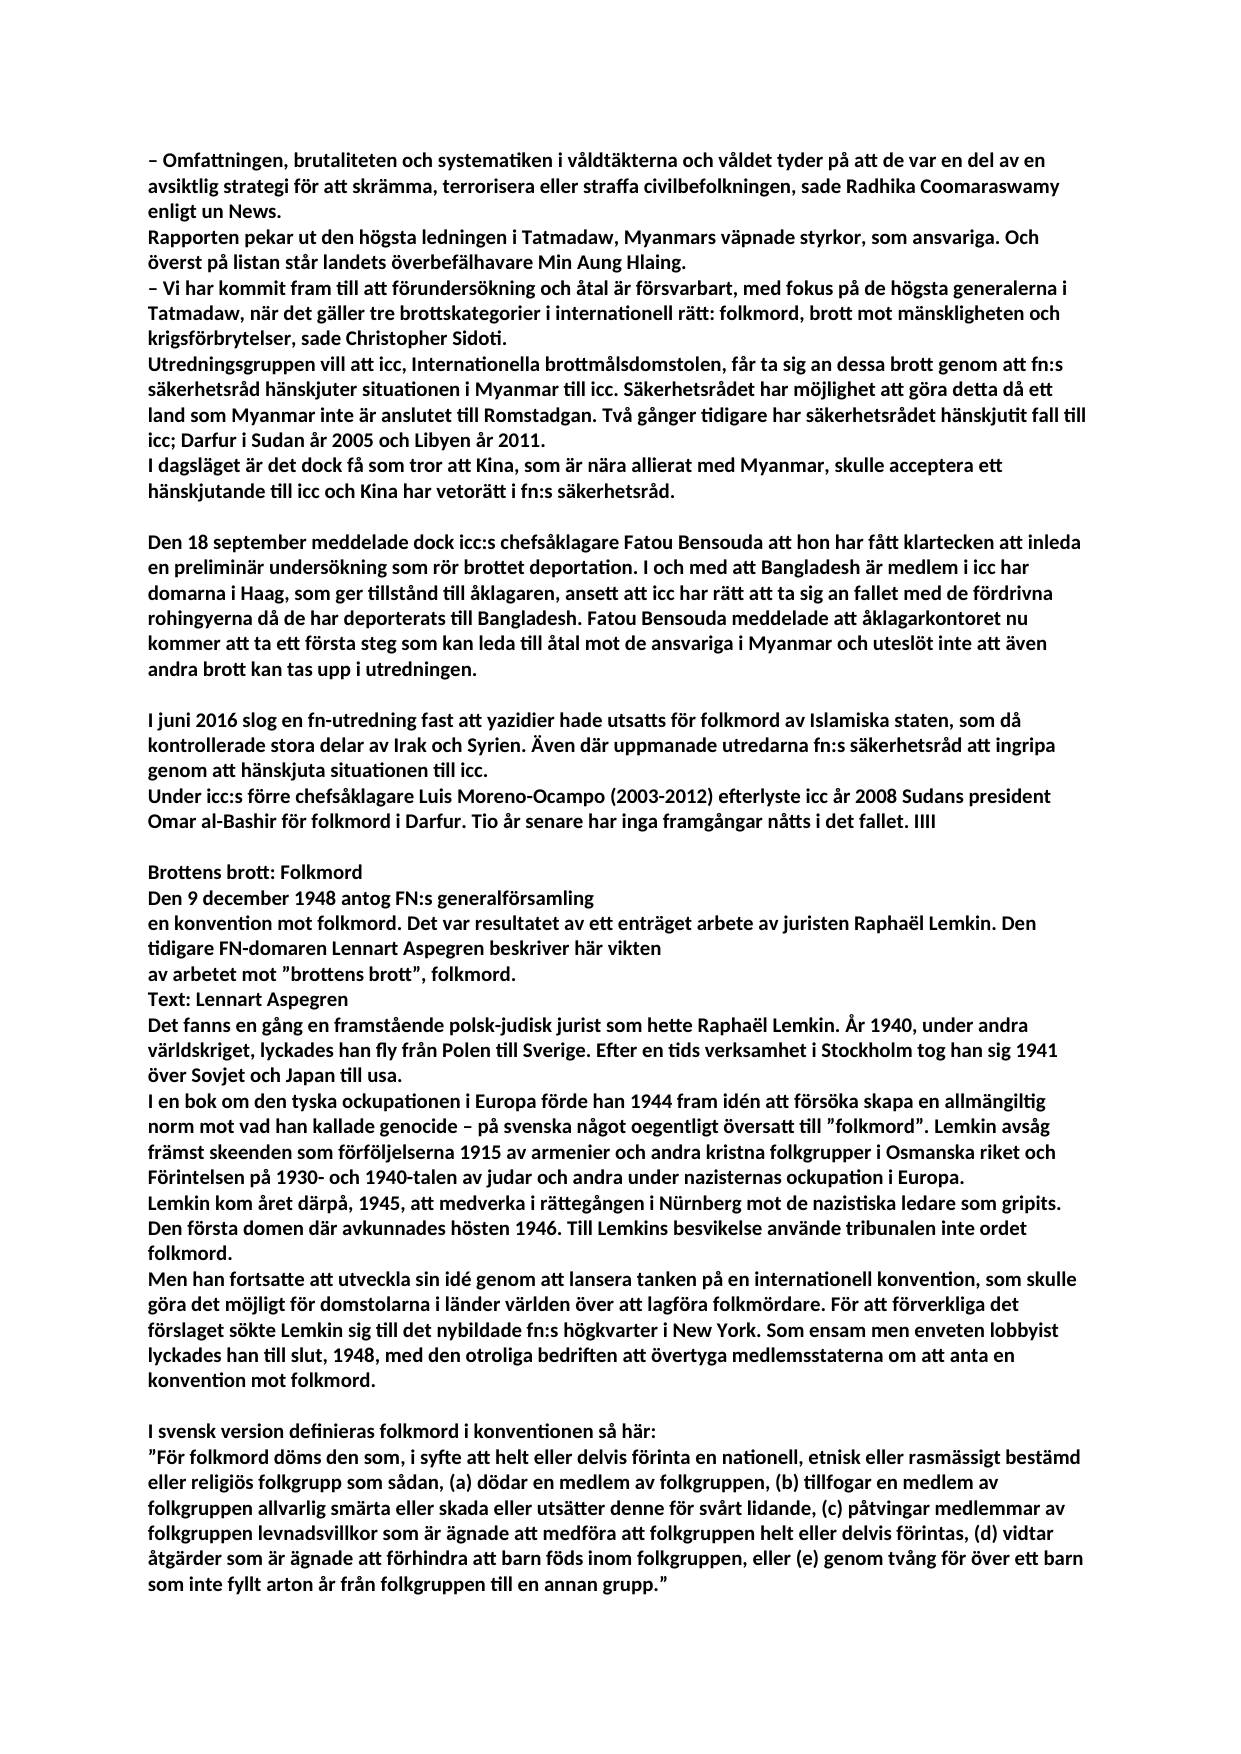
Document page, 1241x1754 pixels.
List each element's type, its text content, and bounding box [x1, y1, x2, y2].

text Utredningsgruppen vill att icc, Internationella brottmålsdomstolen, får ta sig an dessa brott genom att fn:s säkerhetsråd hänskjuter situationen i Myanmar till icc. Säkerhetsrådet har möjlighet att göra detta då ett land som Myanmar inte är anslutet till Romstadgan. Två gånger tidigare har säkerhetsrådet hänskjutit fall till icc; Darfur i Sudan år 2005 och Libyen år 2011. [148, 351, 1093, 453]
text – Omfattningen, brutaliteten och systematiken i våldtäkterna och våldet tyder på att de var en del av en avsiktlig strategi för att skrämma, terrorisera eller straffa civilbefolkningen, sade Radhika Coomaraswamy enligt un News. [148, 148, 1093, 224]
text Text: Lennart Aspegren [148, 986, 1093, 1012]
text en konvention mot folkmord. Det var resultatet av ett enträget arbete av juristen Raphaël Lemkin. Den tidigare FN-domaren Lennart Aspegren beskriver här vikten [148, 910, 1093, 961]
text av arbetet mot ”brottens brott”, folkmord. [148, 961, 1093, 986]
text Den 18 september meddelade dock icc:s chefsåklagare Fatou Bensouda att hon har fått klartecken att inleda en preliminär undersökning som rör brottet deportation. I och med att Bangladesh är medlem i icc har domarna i Haag, som ger tillstånd till åklagaren, ansett att icc har rätt att ta sig an fallet med de fördrivna rohingyerna då de har deporterats till Bangladesh. Fatou Bensouda meddelade att åklagarkontoret nu kommer att ta ett första steg som kan leda till åtal mot de ansvariga i Myanmar och uteslöt inte att även andra brott kan tas upp i utredningen. [148, 529, 1093, 681]
text – Vi har kommit fram till att förundersökning och åtal är försvarbart, med fokus på de högsta generalerna i Tatmadaw, när det gäller tre brottskategorier i internationell rätt: folkmord, brott mot mänskligheten och krigsförbrytelser, sade Christopher Sidoti. [148, 275, 1093, 351]
text Brottens brott: Folkmord [148, 859, 1093, 885]
text Det fanns en gång en framstående polsk-judisk jurist som hette Raphaël Lemkin. År 1940, under andra världskriget, lyckades han fly från Polen till Sverige. Efter en tids verksamhet i Stockholm tog han sig 1941 över Sovjet och Japan till usa. [148, 1012, 1093, 1088]
text Under icc:s förre chefsåklagare Luis Moreno-Ocampo (2003-2012) efterlyste icc år 2008 Sudans president Omar al-Bashir för folkmord i Darfur. Tio år senare har inga framgångar nåtts i det fallet. IIII [148, 783, 1093, 834]
text Lemkin kom året därpå, 1945, att medverka i rättegången i Nürnberg mot de nazistiska ledare som gripits. Den första domen där avkunnades hösten 1946. Till Lemkins besvikelse använde tribunalen inte ordet folkmord. [148, 1190, 1093, 1266]
text I juni 2016 slog en fn-utredning fast att yazidier hade utsatts för folkmord av Islamiska staten, som då kontrollerade stora delar av Irak och Syrien. Även där uppmanade utredarna fn:s säkerhetsråd att ingripa genom att hänskjuta situationen till icc. [148, 707, 1093, 783]
text I en bok om den tyska ockupationen i Europa förde han 1944 fram idén att försöka skapa en allmängiltig norm mot vad han kallade genocide – på svenska något oegentligt översatt till ”folkmord”. Lemkin avsåg främst skeenden som förföljelserna 1915 av armenier och andra kristna folkgrupper i Osmanska riket och Förintelsen på 1930- och 1940-talen av judar och andra under nazisternas ockupation i Europa. [148, 1088, 1093, 1190]
text Men han fortsatte att utveckla sin idé genom att lansera tanken på en internationell konvention, som skulle göra det möjligt för domstolarna i länder världen över att lagföra folkmördare. För att förverkliga det förslaget sökte Lemkin sig till det nybildade fn:s högkvarter i New York. Som ensam men enveten lobbyist lyckades han till slut, 1948, med den otroliga bedriften att övertyga medlemsstaterna om att anta en konvention mot folkmord. [148, 1266, 1093, 1393]
text ”För folkmord döms den som, i syfte att helt eller delvis förinta en nationell, etnisk eller rasmässigt bestämd eller religiös folkgrupp som sådan, (a) dödar en medlem av folkgruppen, (b) tillfogar en medlem av folkgruppen allvarlig smärta eller skada eller utsätter denne för svårt lidande, (c) påtvingar medlemmar av folkgruppen levnadsvillkor som är ägnade att medföra att folkgruppen helt eller delvis förintas, (d) vidtar åtgärder som är ägnade att förhindra att barn föds inom folkgruppen, eller (e) genom tvång för över ett barn som inte fyllt arton år från folkgruppen till en annan grupp.” [148, 1444, 1093, 1596]
text I svensk version definieras folkmord i konventionen så här: [148, 1418, 1093, 1444]
text Rapporten pekar ut den högsta ledningen i Tatmadaw, Myanmars väpnade styrkor, som ansvariga. Och överst på listan står landets överbefälhavare Min Aung Hlaing. [148, 224, 1093, 275]
text I dagsläget är det dock få som tror att Kina, som är nära allierat med Myanmar, skulle acceptera ett hänskjutande till icc och Kina har vetorätt i fn:s säkerhetsråd. [148, 453, 1093, 503]
text Den 9 december 1948 antog FN:s generalförsamling [148, 885, 1093, 910]
